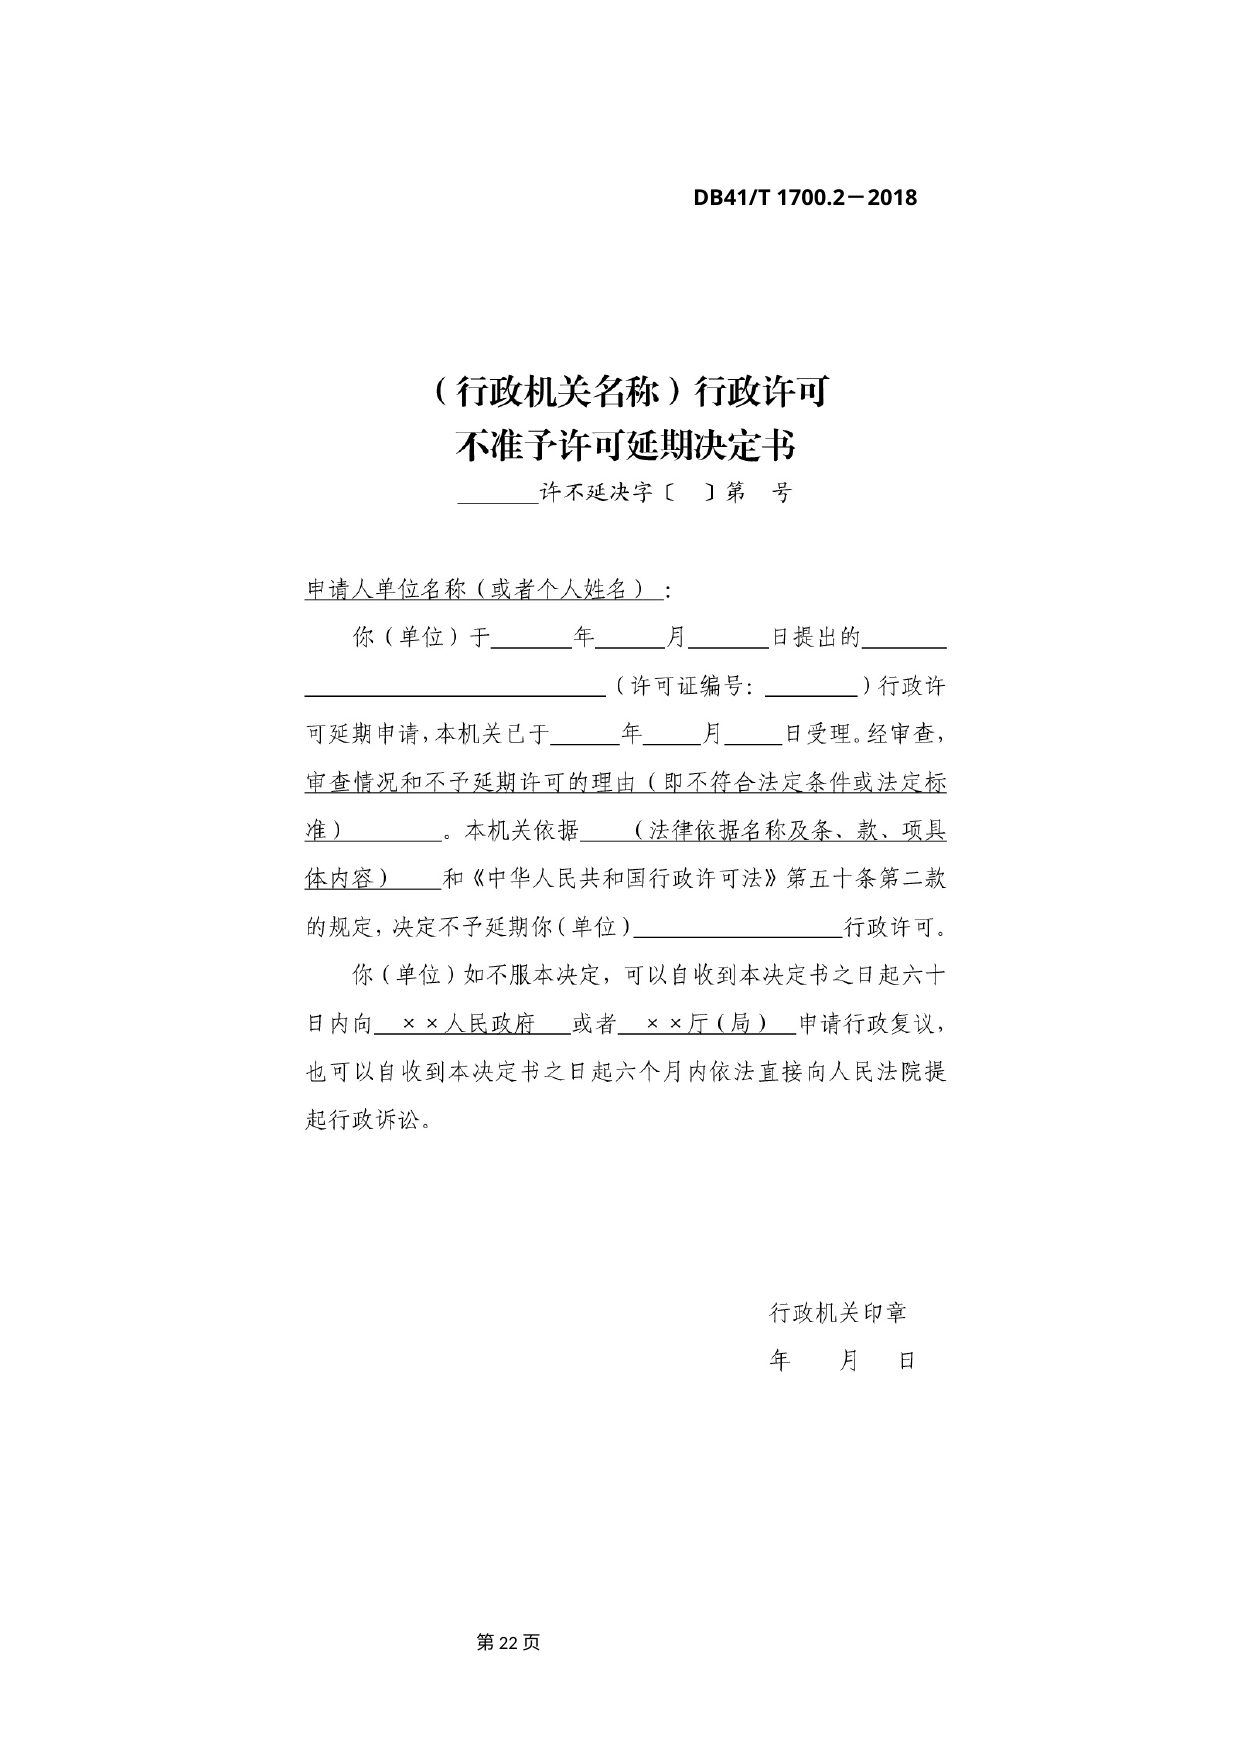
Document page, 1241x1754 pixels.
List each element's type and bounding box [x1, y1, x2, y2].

picture [165, 248, 1086, 1550]
